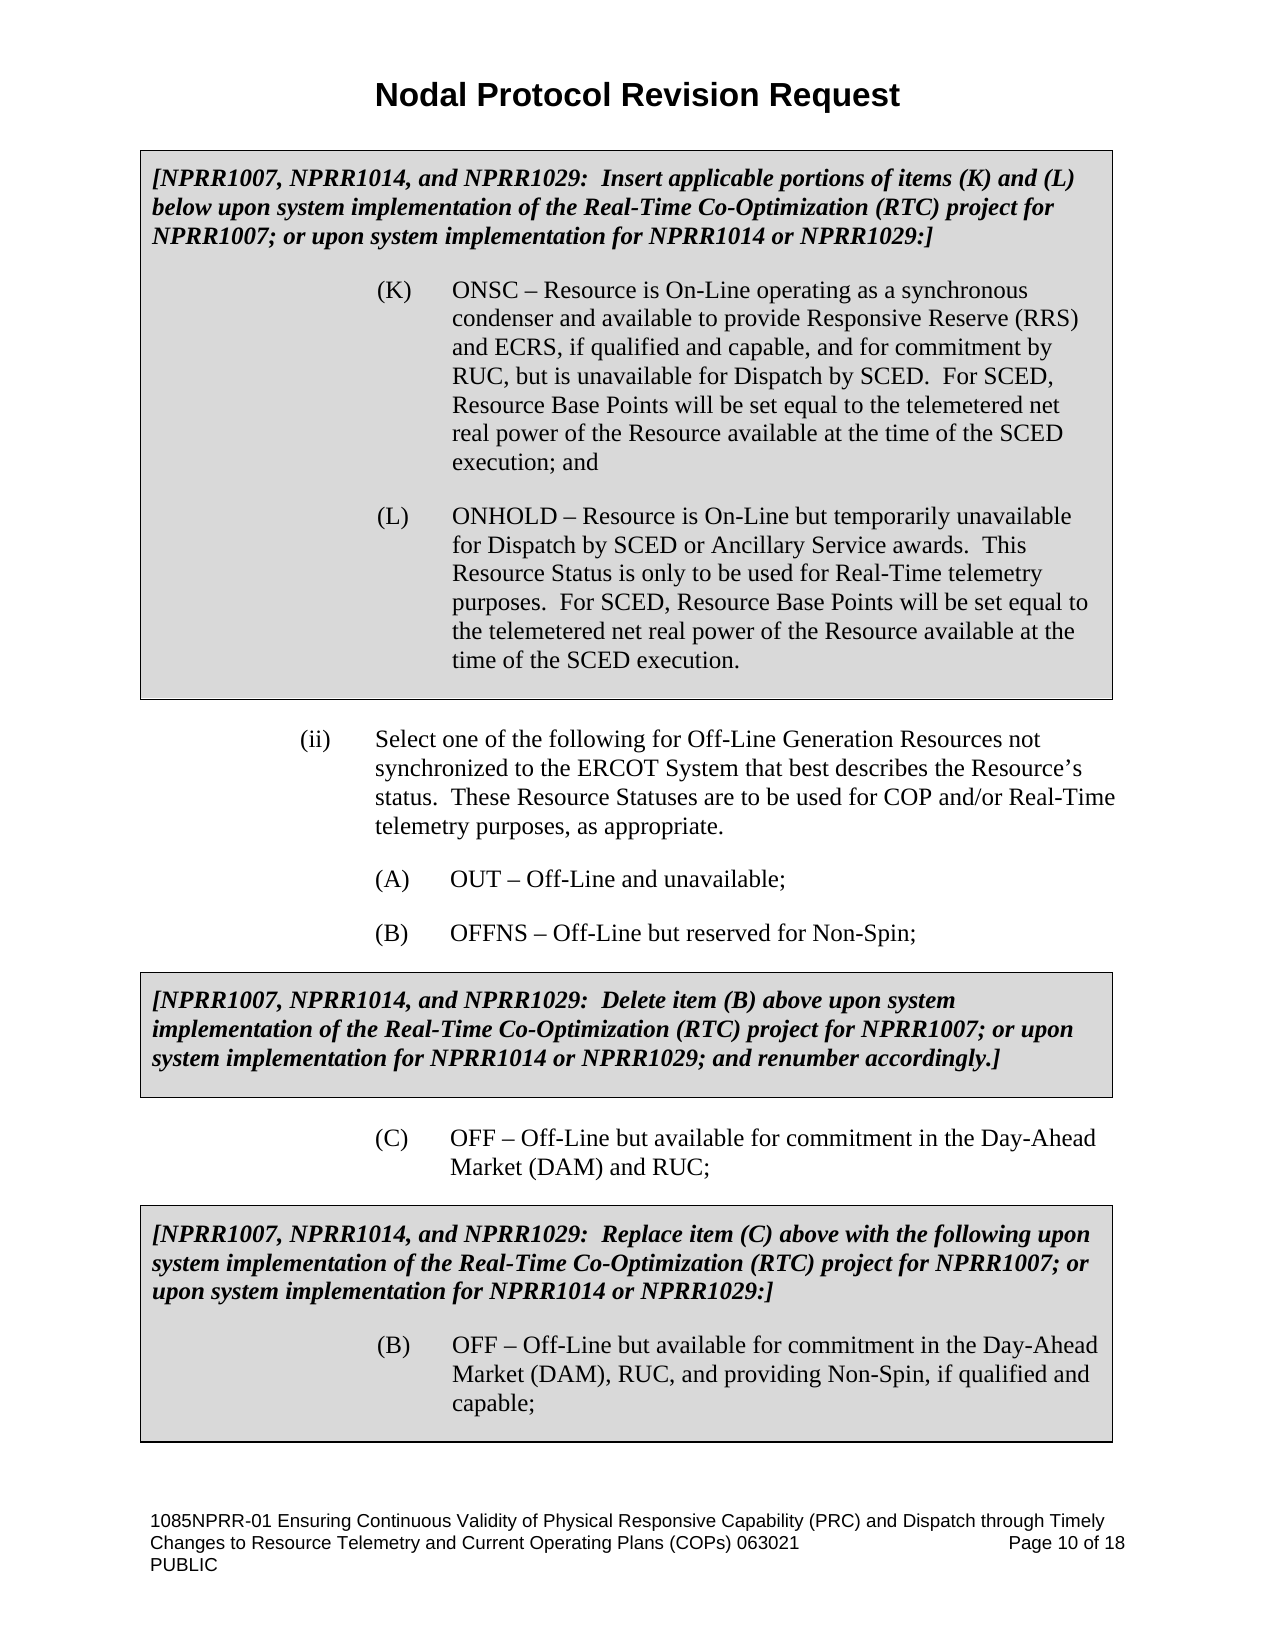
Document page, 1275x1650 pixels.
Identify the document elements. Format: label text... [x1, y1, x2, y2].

text (A) OUT – Off-Line and unavailable; [375, 864, 1125, 893]
table_header [NPRR1007, NPRR1014, and NPRR1029: Delete item (B) above upon system implementation of the Real-Time Co-Optimization (RTC) project for NPRR1007; or upon system implementation for NPRR1014 or NPRR1029; and renumber accordingly.] [141, 973, 1112, 1097]
table_header [NPRR1007, NPRR1014, and NPRR1029: Replace item (C) above with the following upon system implementation of the Real-Time Co-Optimization (RTC) project for NPRR1007; or upon system implementation for NPRR1014 or NPRR1029:] (B) OFF – Off-Line but available for commitment in the Day-Ahead Market (DAM), RUC, and providing Non-Spin, if qualified and capable; [141, 1206, 1112, 1441]
text (B) OFFNS – Off-Line but reserved for Non-Spin; [375, 918, 1125, 947]
text (ii) Select one of the following for Off-Line Generation Resources not synchronized to the ERCOT System that best describes the Resource’s status. These Resource Statuses are to be used for COP and/or Real-Time telemetry purposes, as appropriate. [300, 724, 1125, 839]
table_header [NPRR1007, NPRR1014, and NPRR1029: Insert applicable portions of items (K) and (L) below upon system implementation of the Real-Time Co-Optimization (RTC) project for NPRR1007; or upon system implementation for NPRR1014 or NPRR1029:] (K) ONSC – Resource is On-Line operating as a synchronous condenser and available to provide Responsive Reserve (RRS) and ECRS, if qualified and capable, and for commitment by RUC, but is unavailable for Dispatch by SCED. For SCED, Resource Base Points will be set equal to the telemetered net real power of the Resource available at the time of the SCED execution; and (L) ONHOLD – Resource is On-Line but temporarily unavailable for Dispatch by SCED or Ancillary Service awards. This Resource Status is only to be used for Real-Time telemetry purposes. For SCED, Resource Base Points will be set equal to the telemetered net real power of the Resource available at the time of the SCED execution. [141, 151, 1112, 698]
text (C) OFF – Off-Line but available for commitment in the Day-Ahead Market (DAM) and RUC; [375, 1123, 1125, 1180]
